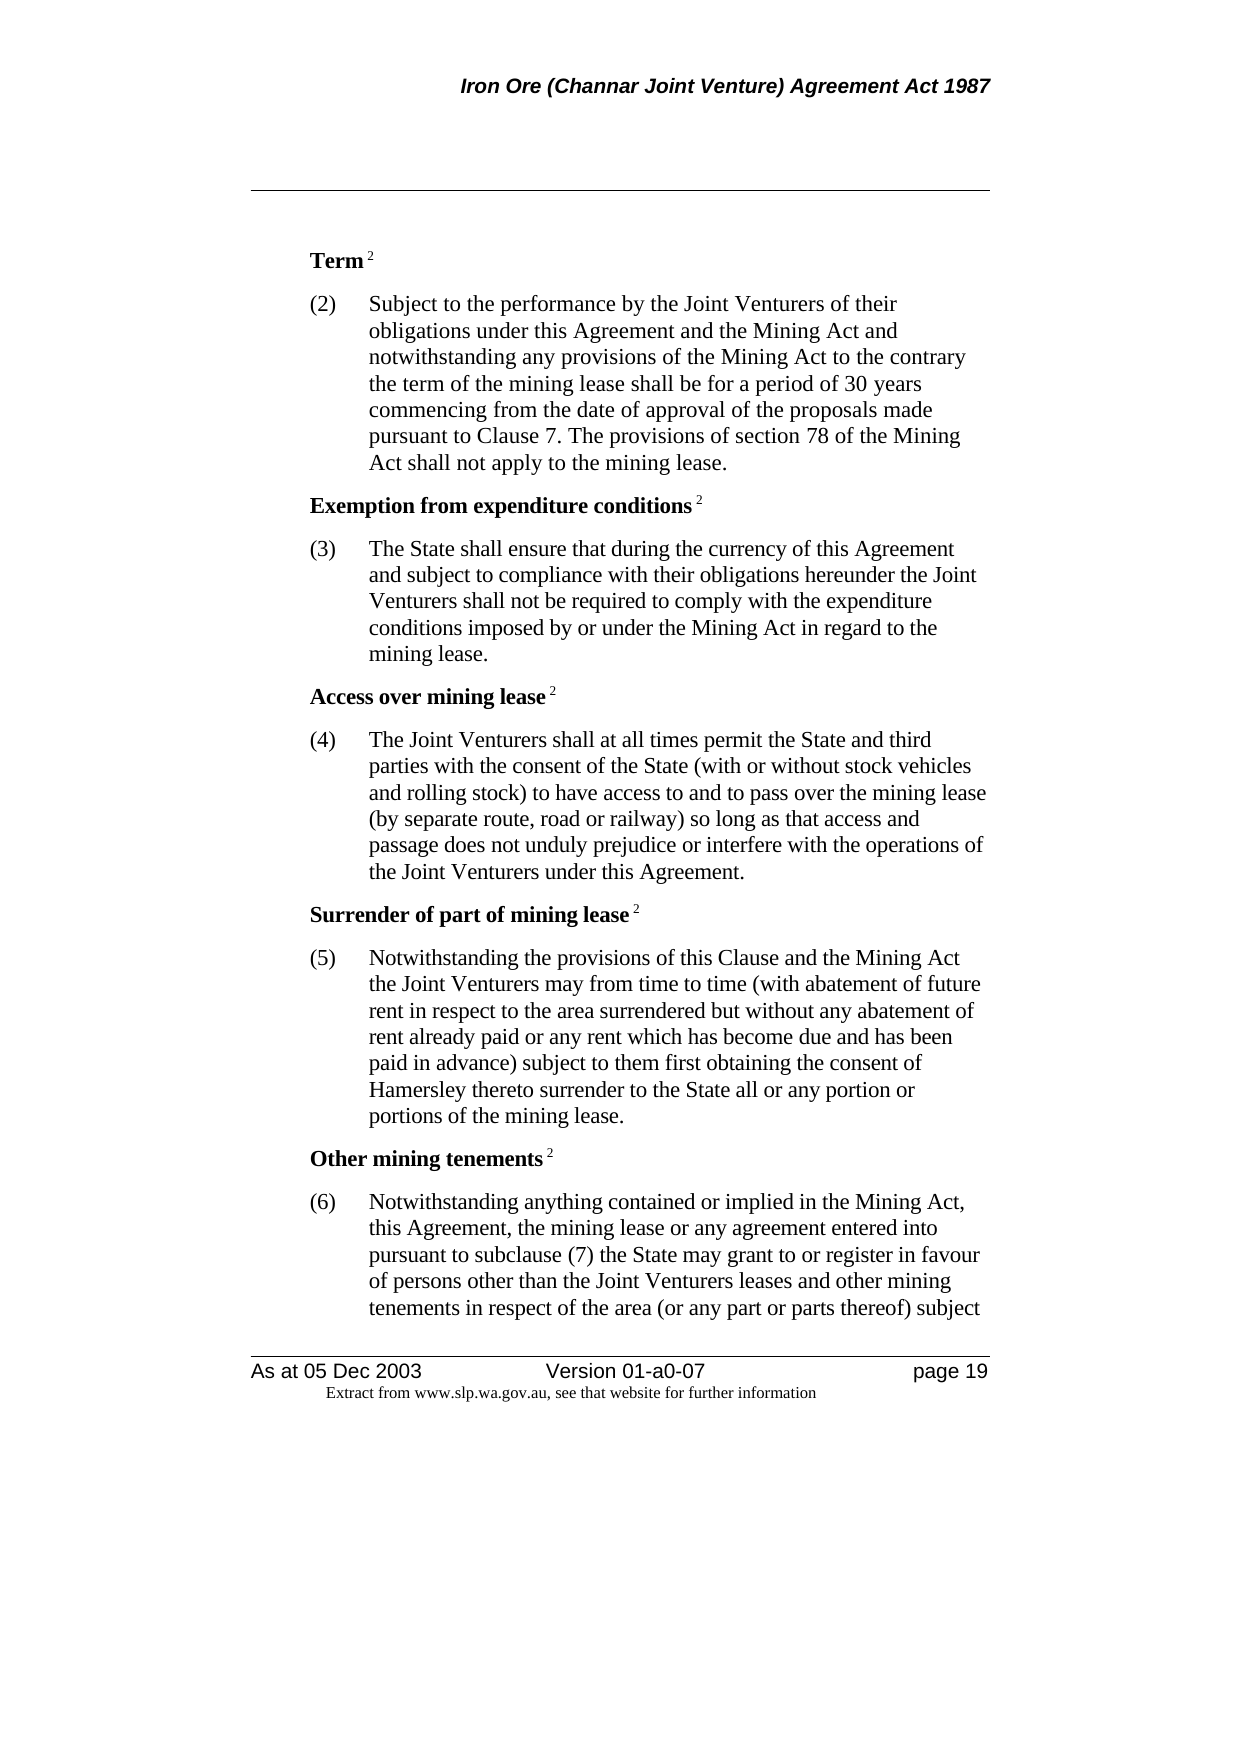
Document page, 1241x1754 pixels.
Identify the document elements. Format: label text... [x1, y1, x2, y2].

subtitle Other mining tenements 2 [251, 1145, 990, 1171]
text (4) The Joint Venturers shall at all times permit the State and third parties with the consent of the State (with or without stock vehicles and rolling stock) to have access to and to pass over the mining lease (by separate route, road or railway) so long as that access and passage does not unduly prejudice or interfere with the operations of the Joint Venturers under this Agreement. [251, 726, 990, 884]
subtitle Access over mining lease 2 [251, 683, 990, 709]
subtitle Exemption from expenditure conditions 2 [251, 492, 990, 518]
text (5) Notwithstanding the provisions of this Clause and the Mining Act the Joint Venturers may from time to time (with abatement of future rent in respect to the area surrendered but without any abatement of rent already paid or any rent which has become due and has been paid in advance) subject to them first obtaining the consent of Hamersley thereto surrender to the State all or any portion or portions of the mining lease. [251, 944, 990, 1128]
text (2) Subject to the performance by the Joint Venturers of their obligations under this Agreement and the Mining Act and notwithstanding any provisions of the Mining Act to the contrary the term of the mining lease shall be for a period of 30 years commencing from the date of approval of the proposals made pursuant to Clause 7. The provisions of section 78 of the Mining Act shall not apply to the mining lease. [251, 291, 990, 475]
subtitle Surrender of part of mining lease 2 [251, 901, 990, 927]
text (3) The State shall ensure that during the currency of this Agreement and subject to compliance with their obligations hereunder the Joint Venturers shall not be required to comply with the expenditure conditions imposed by or under the Mining Act in regard to the mining lease. [251, 535, 990, 666]
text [251, 1188, 990, 1320]
subtitle Term 2 [251, 247, 990, 274]
